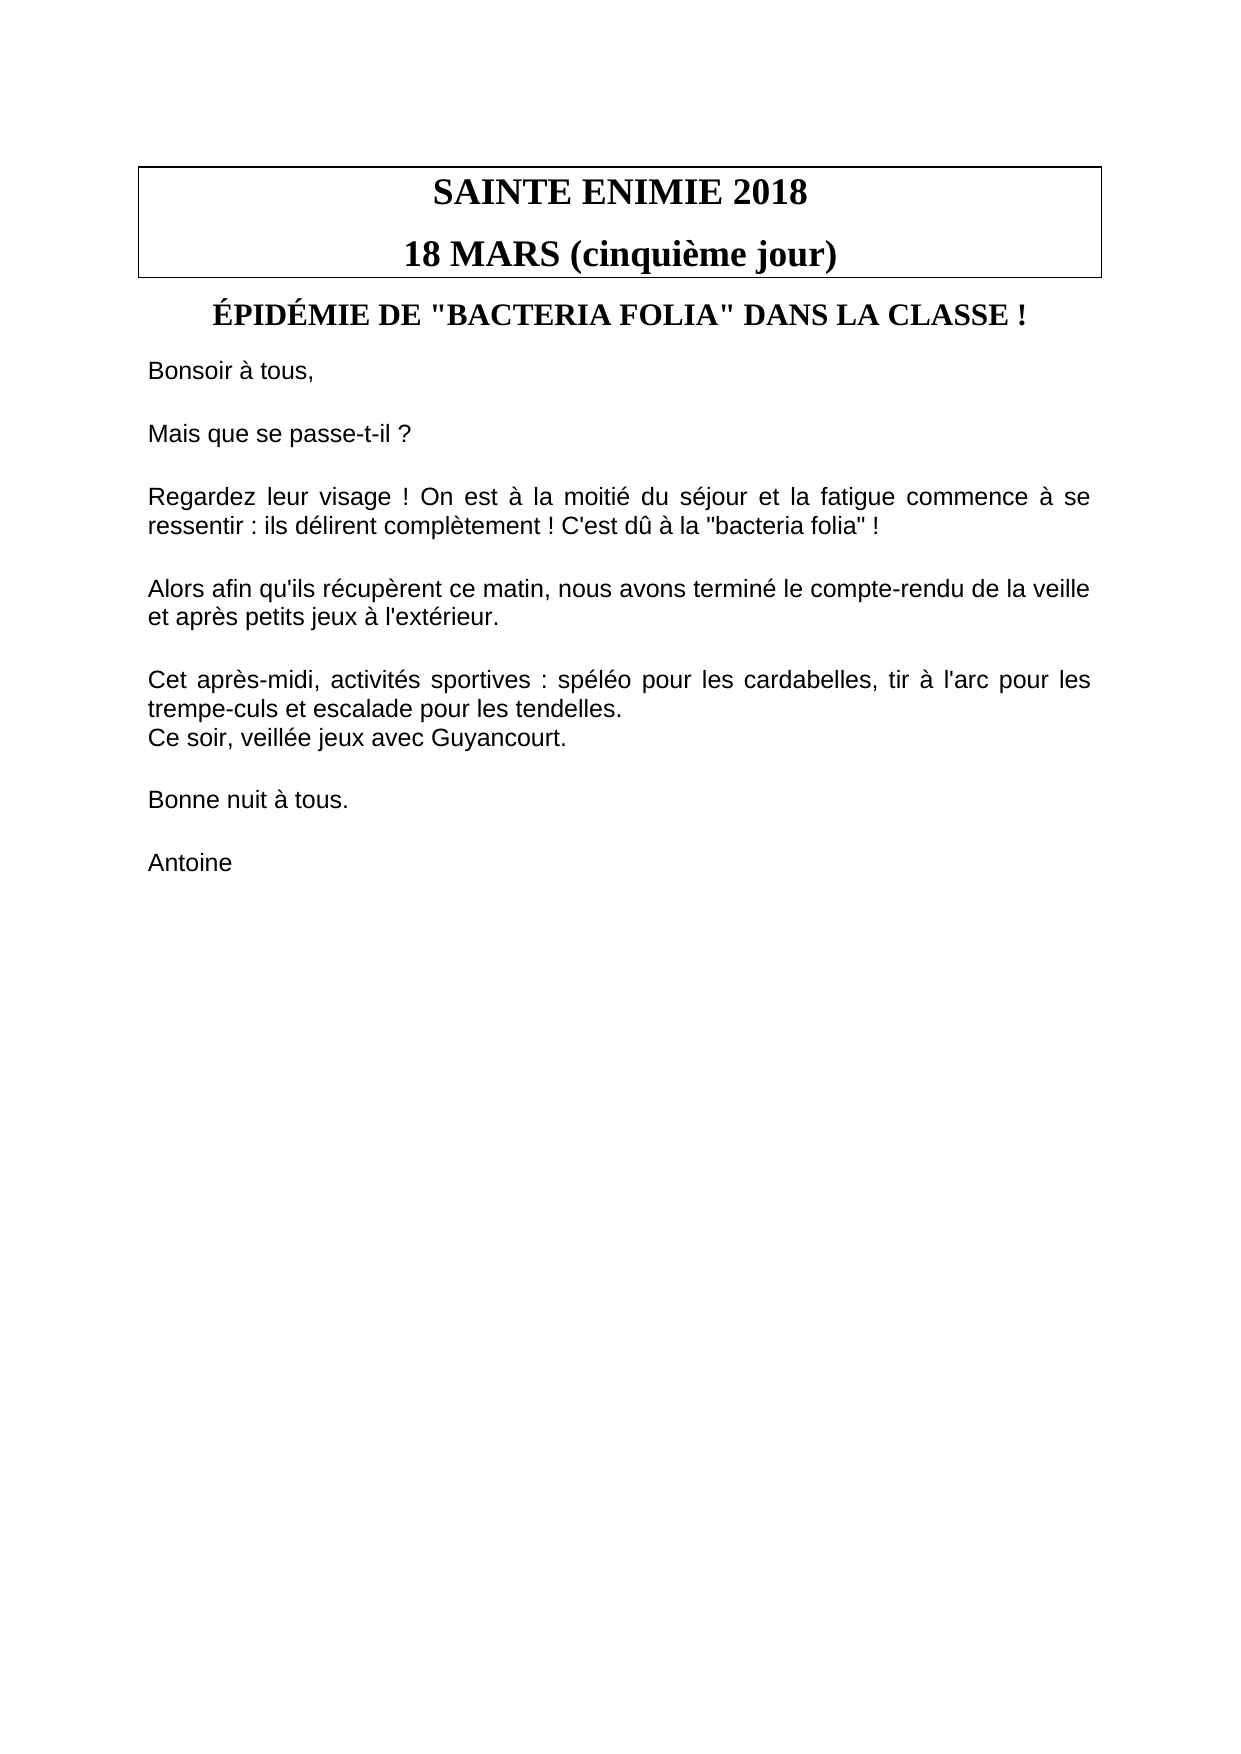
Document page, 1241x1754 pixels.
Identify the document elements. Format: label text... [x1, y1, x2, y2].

text Bonne nuit à tous. [148, 751, 1093, 814]
text Regardez leur visage ! On est à la moitié du séjour et la fatigue commence à se ressentir : ils délirent complètement ! C'est dû à la "bacteria folia" ! [148, 448, 1093, 539]
text Ce soir, veillée jeux avec Guyancourt. [148, 723, 1093, 751]
text Alors afin qu'ils récupèrent ce matin, nous avons terminé le compte-rendu de la veille et après petits jeux à l'extérieur. [148, 539, 1093, 631]
text Cet après-midi, activités sportives : spéléo pour les cardabelles, tir à l'arc pour les trempe-culs et escalade pour les tendelles. [148, 631, 1093, 723]
text Antoine [148, 814, 1093, 877]
text Épidémie de "bacteria folia" dans la classe ! [148, 296, 1093, 332]
text Mais que se passe-t-il ? [148, 385, 1093, 448]
text 18 MARS (cinquième jour) [139, 228, 1101, 277]
text Bonsoir à tous, [148, 356, 1093, 385]
text SAINTE ENIMIE 2018 [139, 168, 1101, 213]
